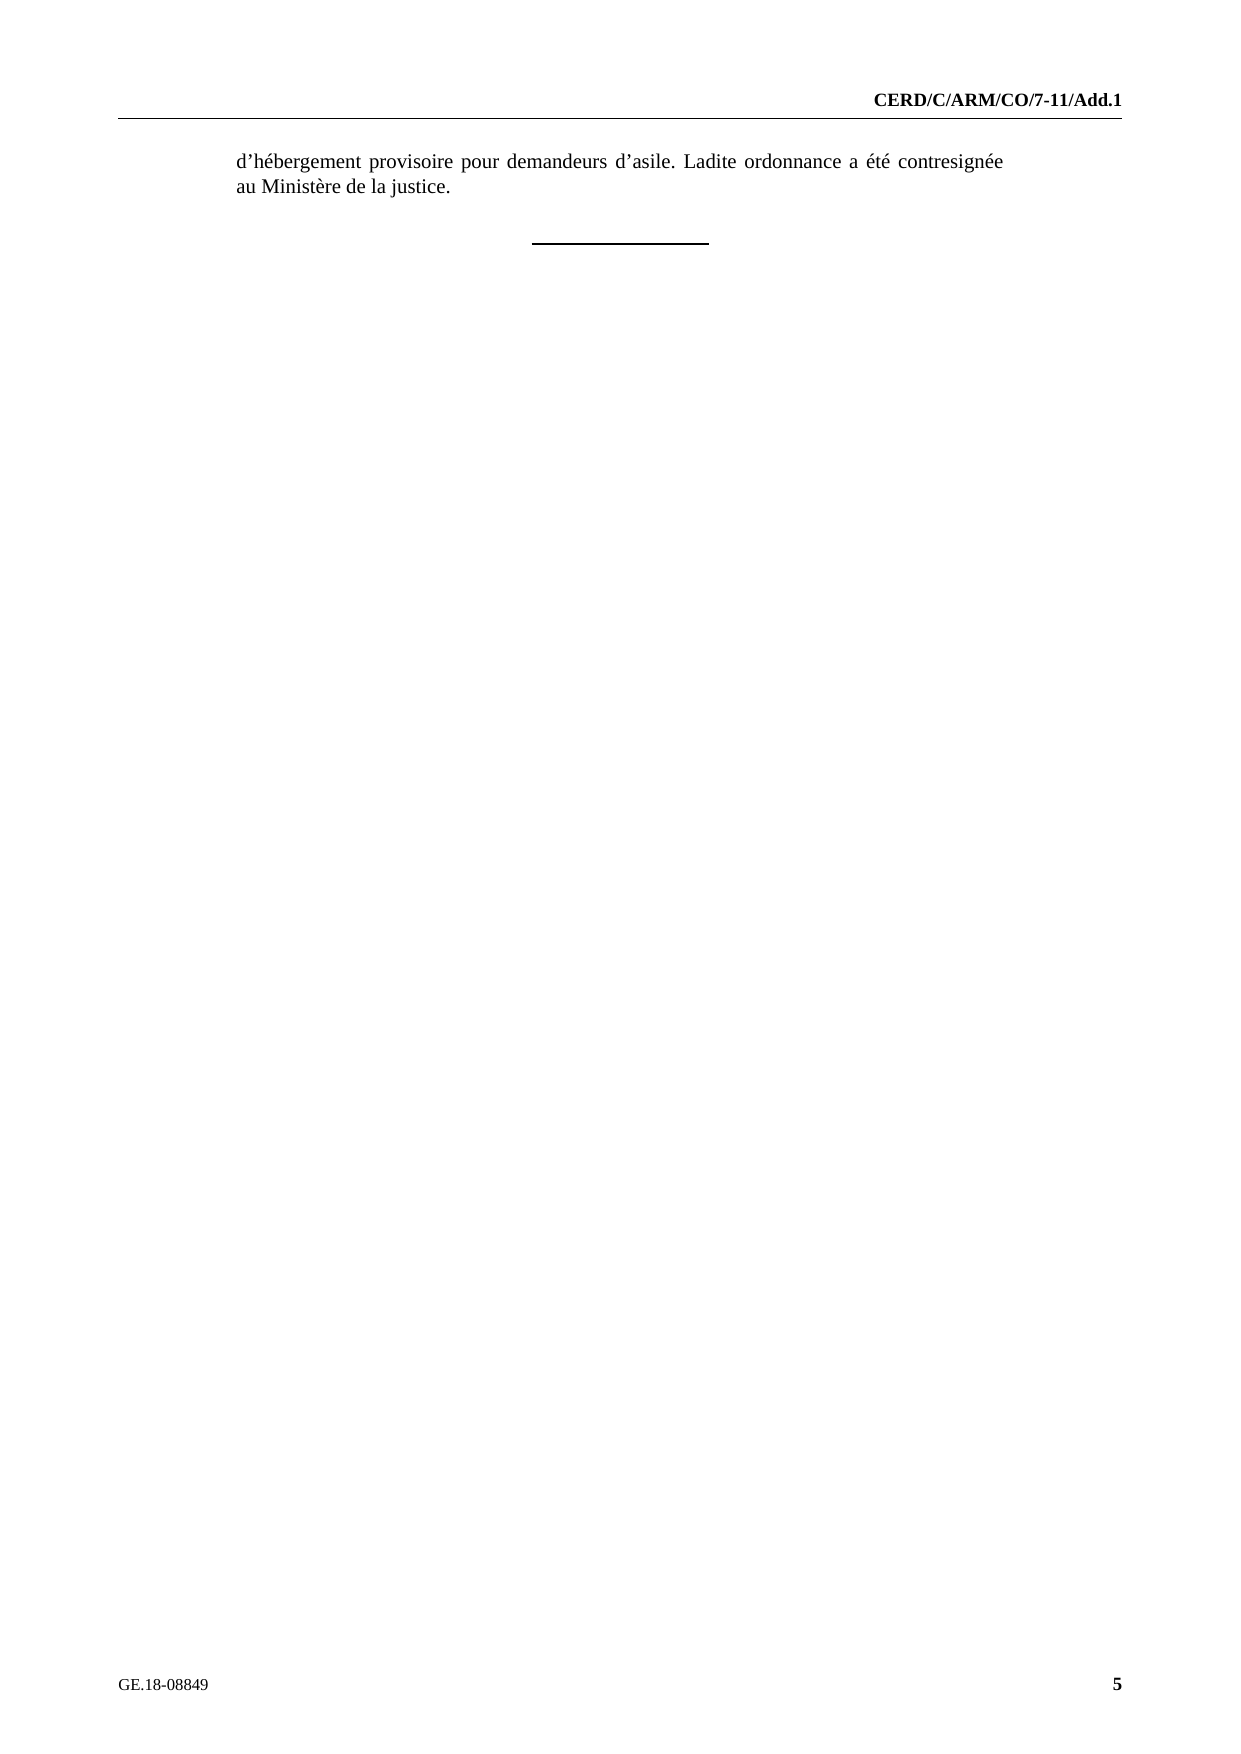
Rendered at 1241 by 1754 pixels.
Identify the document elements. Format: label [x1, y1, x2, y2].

text [236, 148, 1004, 198]
